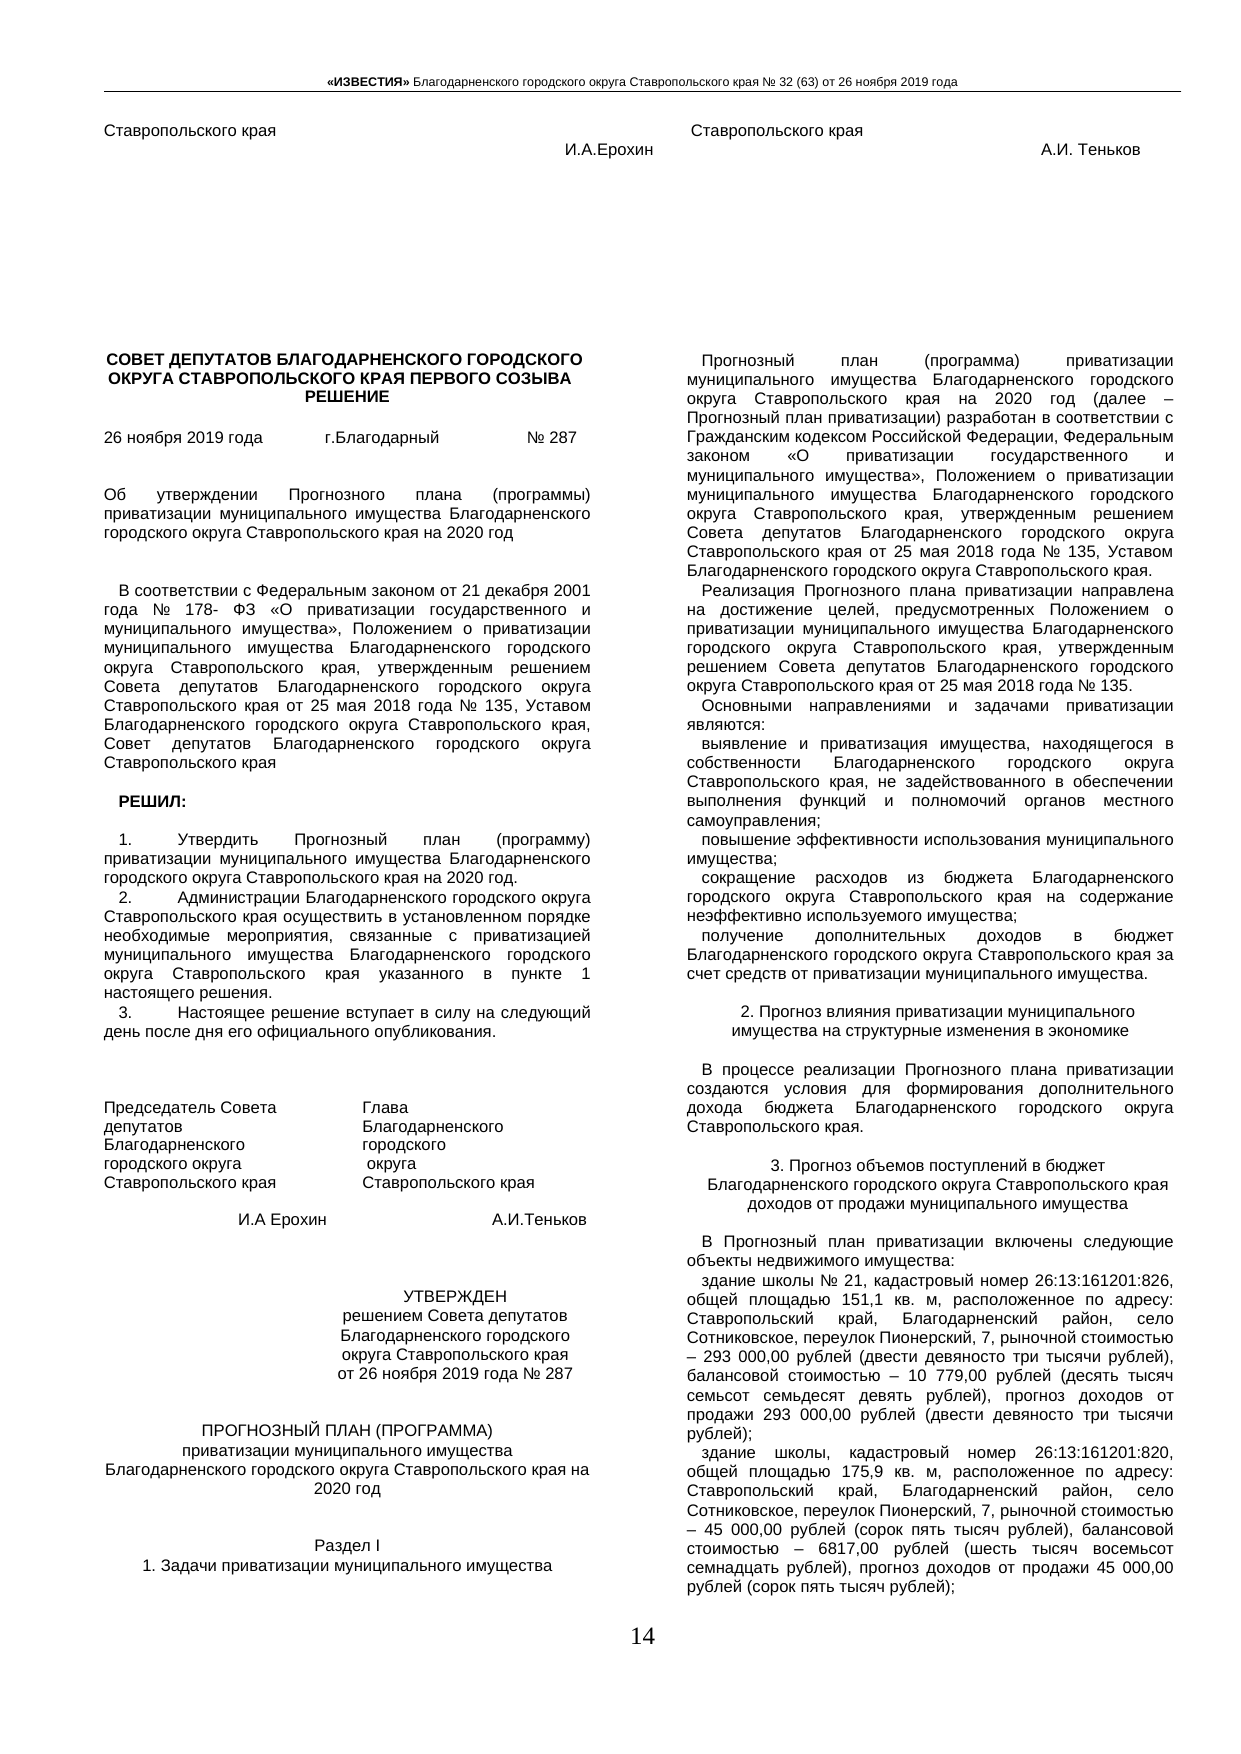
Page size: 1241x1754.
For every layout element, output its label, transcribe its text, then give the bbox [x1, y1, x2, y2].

text Об утверждении Прогнозного плана (программы) приватизации муниципального имущества Благодарненского городского округа Ставропольского края на 2020 год [103, 485, 591, 542]
text РЕШИЛ: [103, 792, 591, 811]
text 1. Утвердить Прогнозный план (программу) приватизации муниципального имущества Благодарненского городского округа Ставропольского края на 2020 год. [103, 830, 591, 887]
text Прогнозный план (программа) приватизации муниципального имущества Благодарненского городского округа Ставропольского края на 2020 год (далее – Прогнозный план приватизации) разработан в соответствии с Гражданским кодексом Российской Федерации, Федеральным законом «О приватизации государственного и муниципального имущества», Положением о приватизации муниципального имущества Благодарненского городского округа Ставропольского края, утвержденным решением Совета депутатов Благодарненского городского округа Ставропольского края от 25 мая 2018 года № 135, Уставом Благодарненского городского округа Ставропольского края. [687, 350, 1174, 580]
text повышение эффективности использования муниципального имущества; [687, 829, 1174, 868]
text здание школы, кадастровый номер 26:13:161201:820, общей площадью 175,9 кв. м, расположенное по адресу: Ставропольский край, Благодарненский район, село Сотниковское, переулок Пионерский, 7, рыночной стоимостью – 45 000,00 рублей (сорок пять тысяч рублей), балансовой стоимостью – 6817,00 рублей (шесть тысяч восемьсот семнадцать рублей), прогноз доходов от продажи 45 000,00 рублей (сорок пять тысяч рублей); [687, 1443, 1174, 1596]
text В процессе реализации Прогнозного плана приватизации создаются условия для формирования дополнительного дохода бюджета Благодарненского городского округа Ставропольского края. [687, 1059, 1174, 1136]
text Основными направлениями и задачами приватизации являются: [687, 695, 1174, 734]
text СОВЕТ ДЕПУТАТОВ БЛАГОДАРНЕНСКОГО ГОРОДСКОГО ОКРУГА СТАВРОПОЛЬСКОГО КРАЯ ПЕРВОГО СОЗЫВА [89, 350, 591, 388]
text 1. Задачи приватизации муниципального имущества [103, 1555, 591, 1574]
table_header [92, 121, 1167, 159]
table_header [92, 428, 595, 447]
text сокращение расходов из бюджета Благодарненского городского округа Ставропольского края на содержание неэффективно используемого имущества; [687, 868, 1174, 925]
text Благодарненского городского округа Ставропольского края [687, 1174, 1174, 1194]
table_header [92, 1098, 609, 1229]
text здание школы № 21, кадастровый номер 26:13:161201:826, общей площадью 151,1 кв. м, расположенное по адресу: Ставропольский край, Благодарненский район, село Сотниковское, переулок Пионерский, 7, рыночной стоимостью – 293 000,00 рублей (двести девяносто три тысячи рублей), балансовой стоимостью – 10 779,00 рублей (десять тысяч семьсот семьдесят девять рублей), прогноз доходов от продажи 293 000,00 рублей (двести девяносто три тысячи рублей); [687, 1270, 1174, 1443]
text РЕШЕНИЕ [103, 388, 591, 407]
text В Прогнозный план приватизации включены следующие объекты недвижимого имущества: [687, 1232, 1174, 1270]
text Реализация Прогнозного плана приватизации направлена на достижение целей, предусмотренных Положением о приватизации муниципального имущества Благодарненского городского округа Ставропольского края, утвержденным решением Совета депутатов Благодарненского городского округа Ставропольского края от 25 мая 2018 года № 135. [687, 580, 1174, 695]
text 3. Прогноз объемов поступлений в бюджет [687, 1155, 1174, 1174]
text 3. Настоящее решение вступает в силу на следующий день после дня его официального опубликования. [103, 1002, 591, 1041]
text доходов от продажи муниципального имущества [687, 1194, 1174, 1213]
text 2. Администрации Благодарненского городского округа Ставропольского края осуществить в установленном порядке необходимые мероприятия, связанные с приватизацией муниципального имущества Благодарненского городского округа Ставропольского края указанного в пункте 1 настоящего решения. [103, 887, 591, 1002]
text получение дополнительных доходов в бюджет Благодарненского городского округа Ставропольского края за счет средств от приватизации муниципального имущества. [687, 925, 1174, 983]
text приватизации муниципального имущества [103, 1440, 591, 1459]
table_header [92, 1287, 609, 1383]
text В соответствии с Федеральным законом от 21 декабря 2001 года № 178- ФЗ «О приватизации государственного и муниципального имущества», Положением о приватизации муниципального имущества Благодарненского городского округа Ставропольского края, утвержденным решением Совета депутатов Благодарненского городского округа Ставропольского края от 25 мая 2018 года № 135, Уставом Благодарненского городского округа Ставропольского края, Совет депутатов Благодарненского городского округа Ставропольского края [103, 581, 591, 772]
text выявление и приватизация имущества, находящегося в собственности Благодарненского городского округа Ставропольского края, не задействованного в обеспечении выполнения функций и полномочий органов местного самоуправления; [687, 734, 1174, 829]
text 2. Прогноз влияния приватизации муниципального имущества на структурные изменения в экономике [687, 1002, 1174, 1040]
text ПРОГНОЗНЫЙ ПЛАН (ПРОГРАММА) [103, 1421, 591, 1440]
text Раздел I [103, 1536, 591, 1555]
text Благодарненского городского округа Ставропольского края на 2020 год [103, 1459, 591, 1498]
